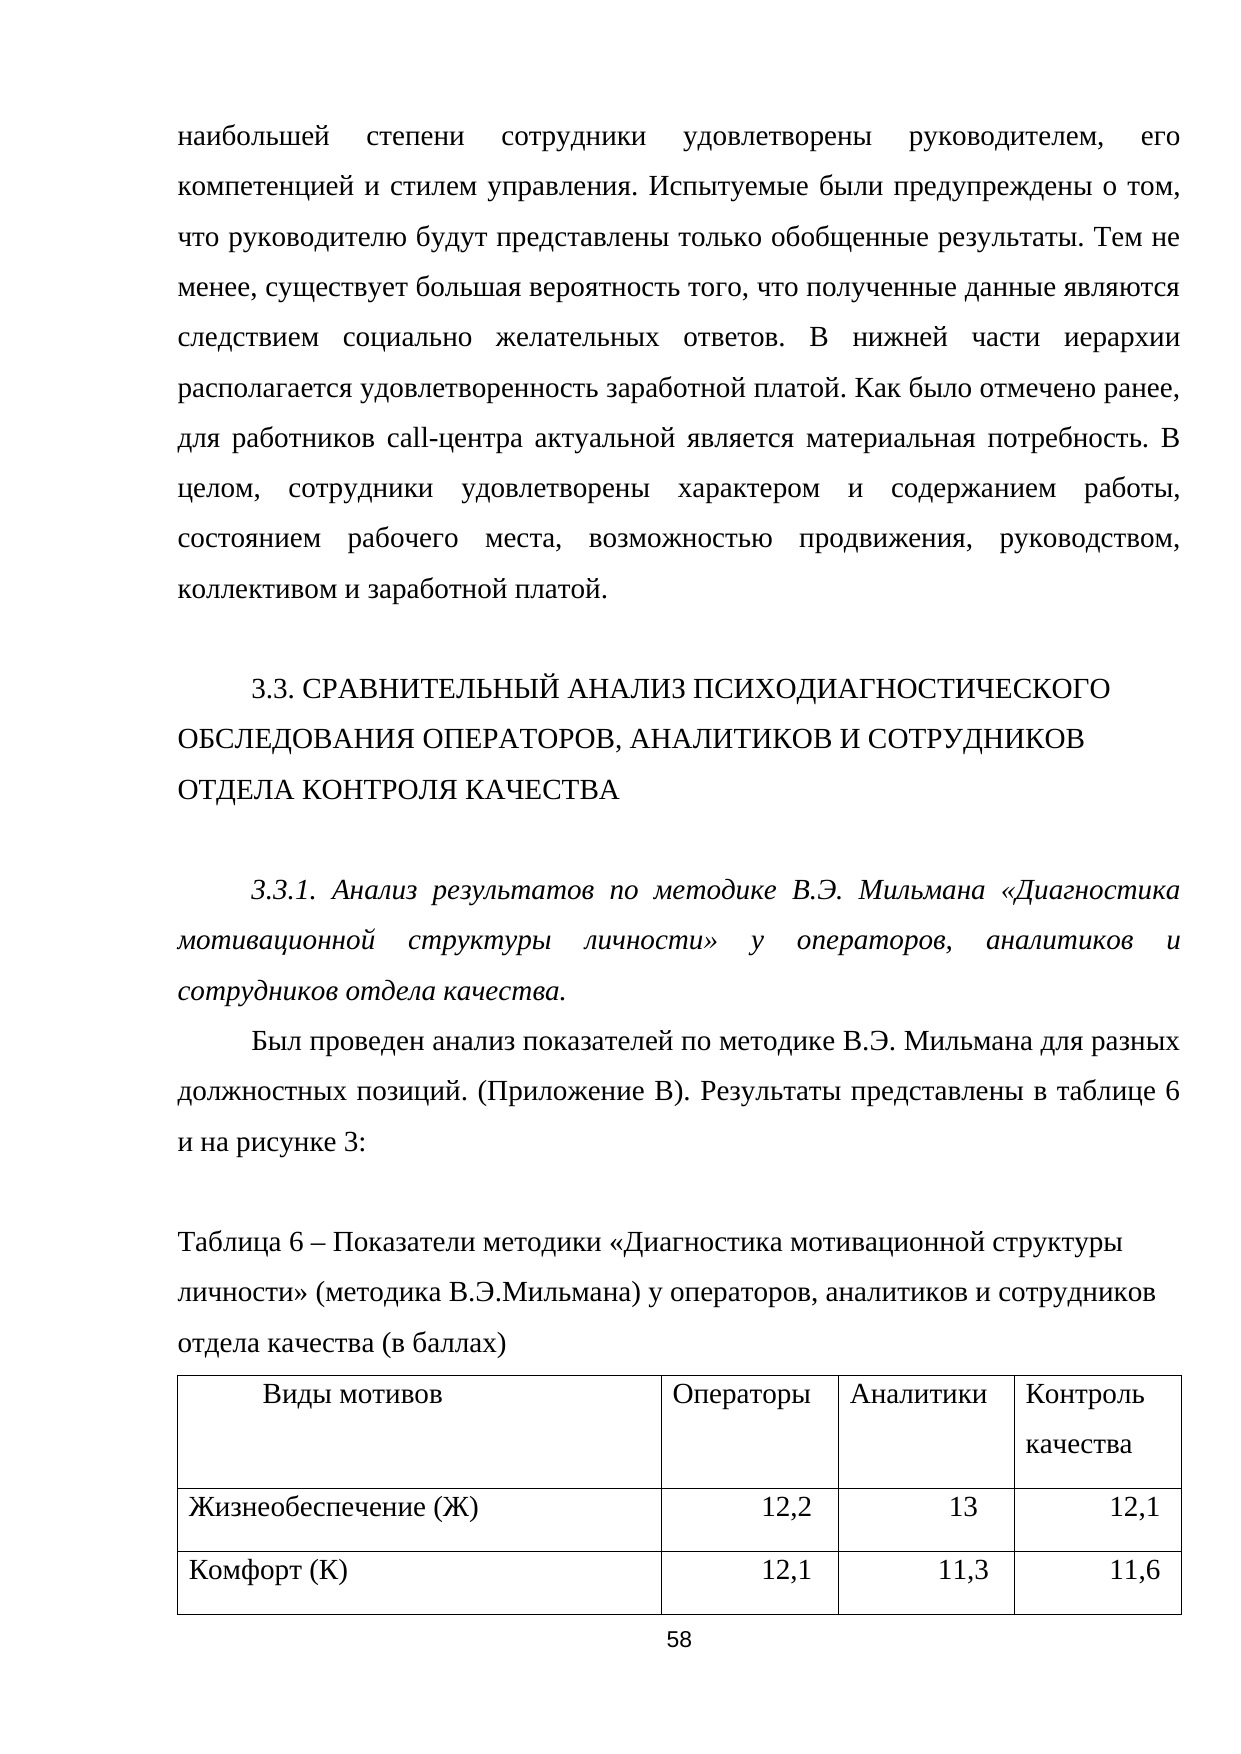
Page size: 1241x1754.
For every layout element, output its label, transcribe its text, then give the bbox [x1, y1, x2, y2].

table_cell 12,1 [1015, 1489, 1181, 1551]
table_header Контроль качества [1015, 1376, 1181, 1488]
text Был проведен анализ показателей по методике В.Э. Мильмана для разных должностных позиций. (Приложение В). Результаты представлены в таблице 6 и на рисунке 3: [177, 1023, 1181, 1157]
text 3.3.1. Анализ результатов по методике В.Э. Мильмана «Диагностика мотивационной структуры личности» у операторов, аналитиков и сотрудников отдела качества. [177, 872, 1181, 1006]
text Таблица 6 – Показатели методики «Диагностика мотивационной структуры личности» (методика В.Э.Мильмана) у операторов, аналитиков и сотрудников отдела качества (в баллах) [177, 1224, 1181, 1358]
table_header Аналитики [839, 1376, 1014, 1488]
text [177, 118, 1181, 604]
table_cell Комфорт (К) [178, 1552, 661, 1613]
table_cell 12,1 [662, 1552, 838, 1613]
table_cell 11,6 [1015, 1552, 1181, 1613]
table_cell 12,2 [662, 1489, 838, 1551]
table_cell 13 [839, 1489, 1014, 1551]
table_cell Жизнеобеспечение (Ж) [178, 1489, 661, 1551]
table_header Операторы [662, 1376, 838, 1488]
table_header Виды мотивов [178, 1376, 661, 1488]
subtitle 3.3. СРАВНИТЕЛЬНЫЙ АНАЛИЗ ПСИХОДИАГНОСТИЧЕСКОГО ОБСЛЕДОВАНИЯ ОПЕРАТОРОВ, АНАЛИТИКОВ И СОТРУДНИКОВ ОТДЕЛА КОНТРОЛЯ КАЧЕСТВА [177, 671, 1181, 805]
table_cell 11,3 [839, 1552, 1014, 1613]
